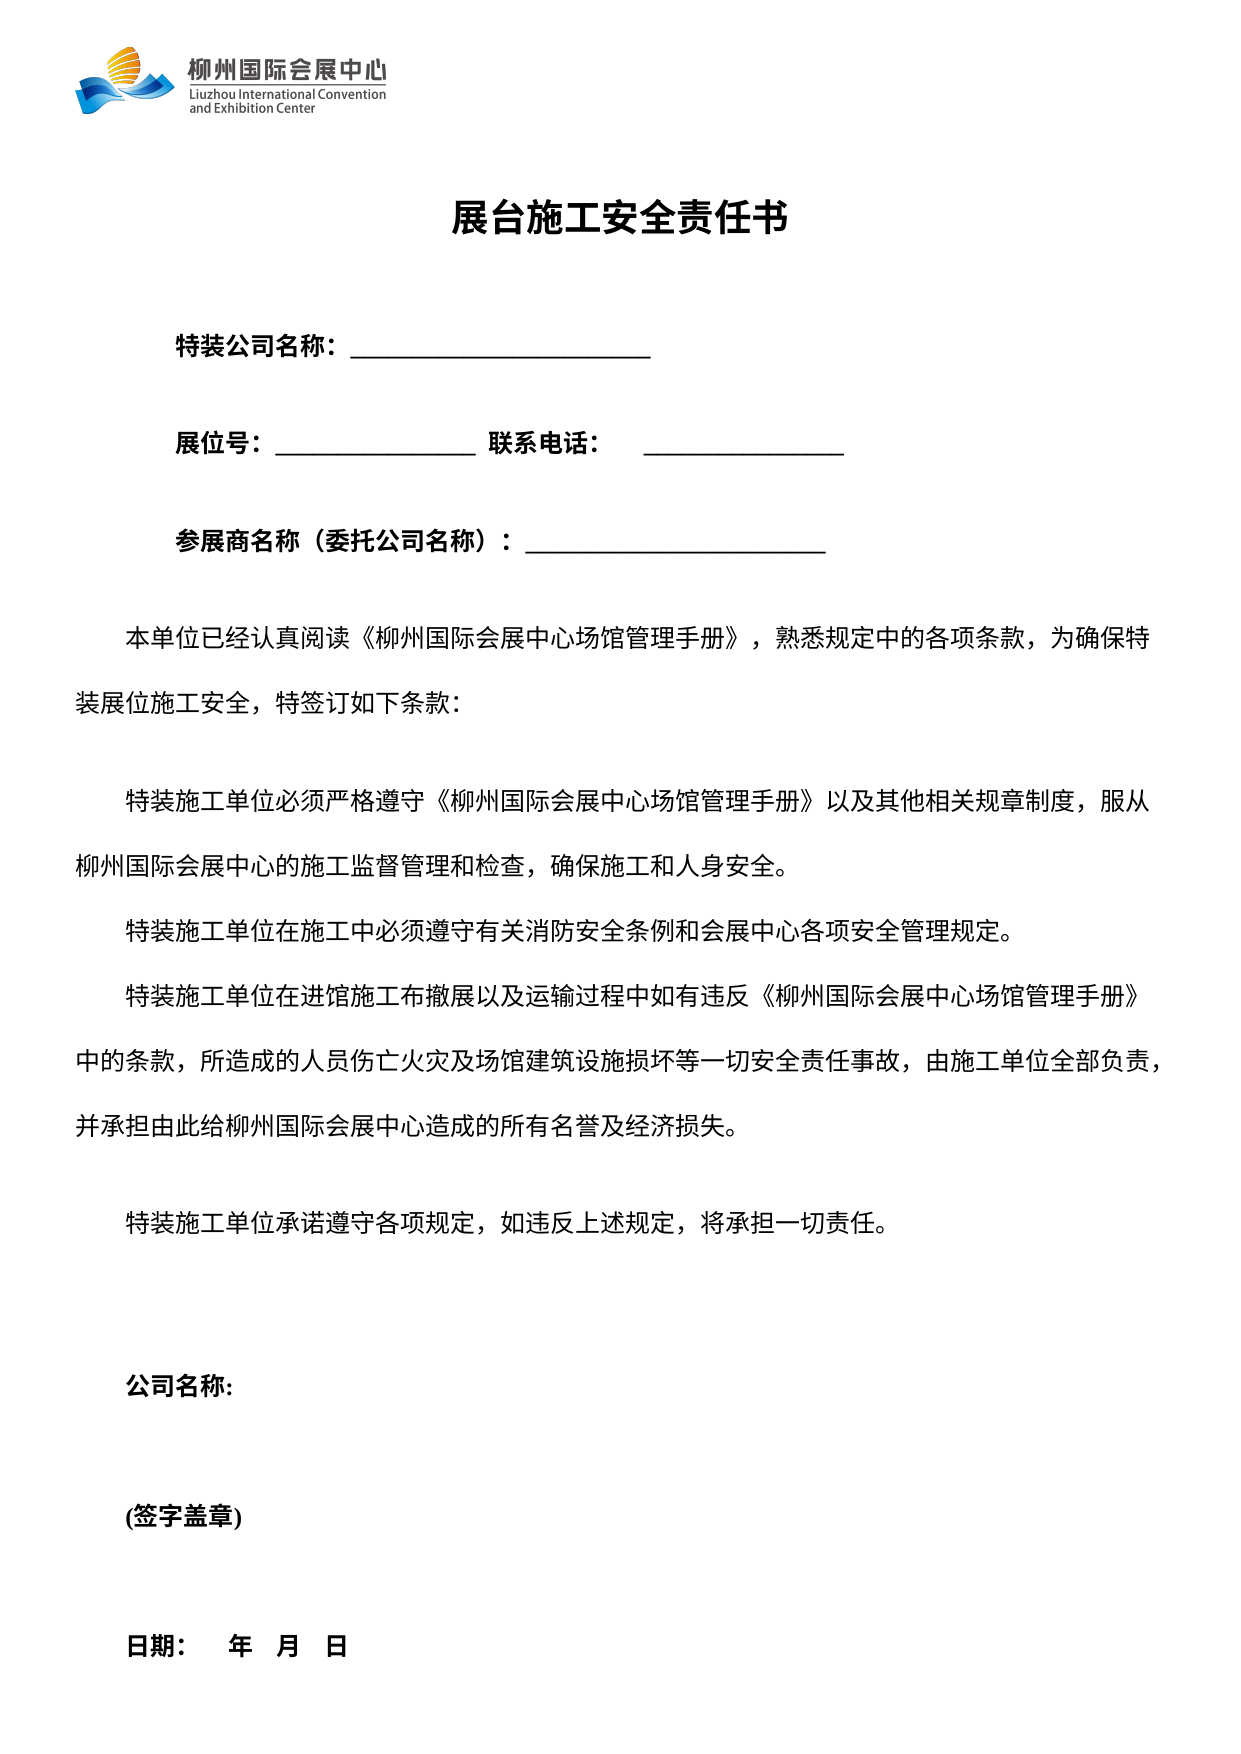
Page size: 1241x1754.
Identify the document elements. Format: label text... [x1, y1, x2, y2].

text 本单位已经认真阅读《柳州国际会展中心场馆管理手册》，熟悉规定中的各项条款，为确保特装展位施工安全，特签订如下条款： [75, 604, 1165, 734]
text 特装施工单位必须严格遵守《柳州国际会展中心场馆管理手册》以及其他相关规章制度，服从柳州国际会展中心的施工监督管理和检查，确保施工和人身安全。 [75, 767, 1165, 897]
text 展位号：________________ 联系电话： ________________ [75, 409, 1165, 474]
text 参展商名称（委托公司名称）：________________________ [75, 507, 1165, 572]
text 日期： 年 月 日 [75, 1612, 1165, 1677]
text 特装公司名称：________________________ [75, 312, 1165, 377]
text 特装施工单位在施工中必须遵守有关消防安全条例和会展中心各项安全管理规定。 [75, 897, 1165, 962]
text 公司名称: [75, 1352, 1165, 1417]
text 展台施工安全责任书 [75, 182, 1165, 247]
text 特装施工单位承诺遵守各项规定，如违反上述规定，将承担一切责任。 [75, 1189, 1165, 1254]
picture [75, 47, 386, 114]
picture [75, 94, 85, 114]
text (签字盖章) [75, 1482, 1165, 1547]
text 特装施工单位在进馆施工布撤展以及运输过程中如有违反《柳州国际会展中心场馆管理手册》中的条款，所造成的人员伤亡火灾及场馆建筑设施损坏等一切安全责任事故，由施工单位全部负责，并承担由此给柳州国际会展中心造成的所有名誉及经济损失。 [75, 962, 1165, 1157]
